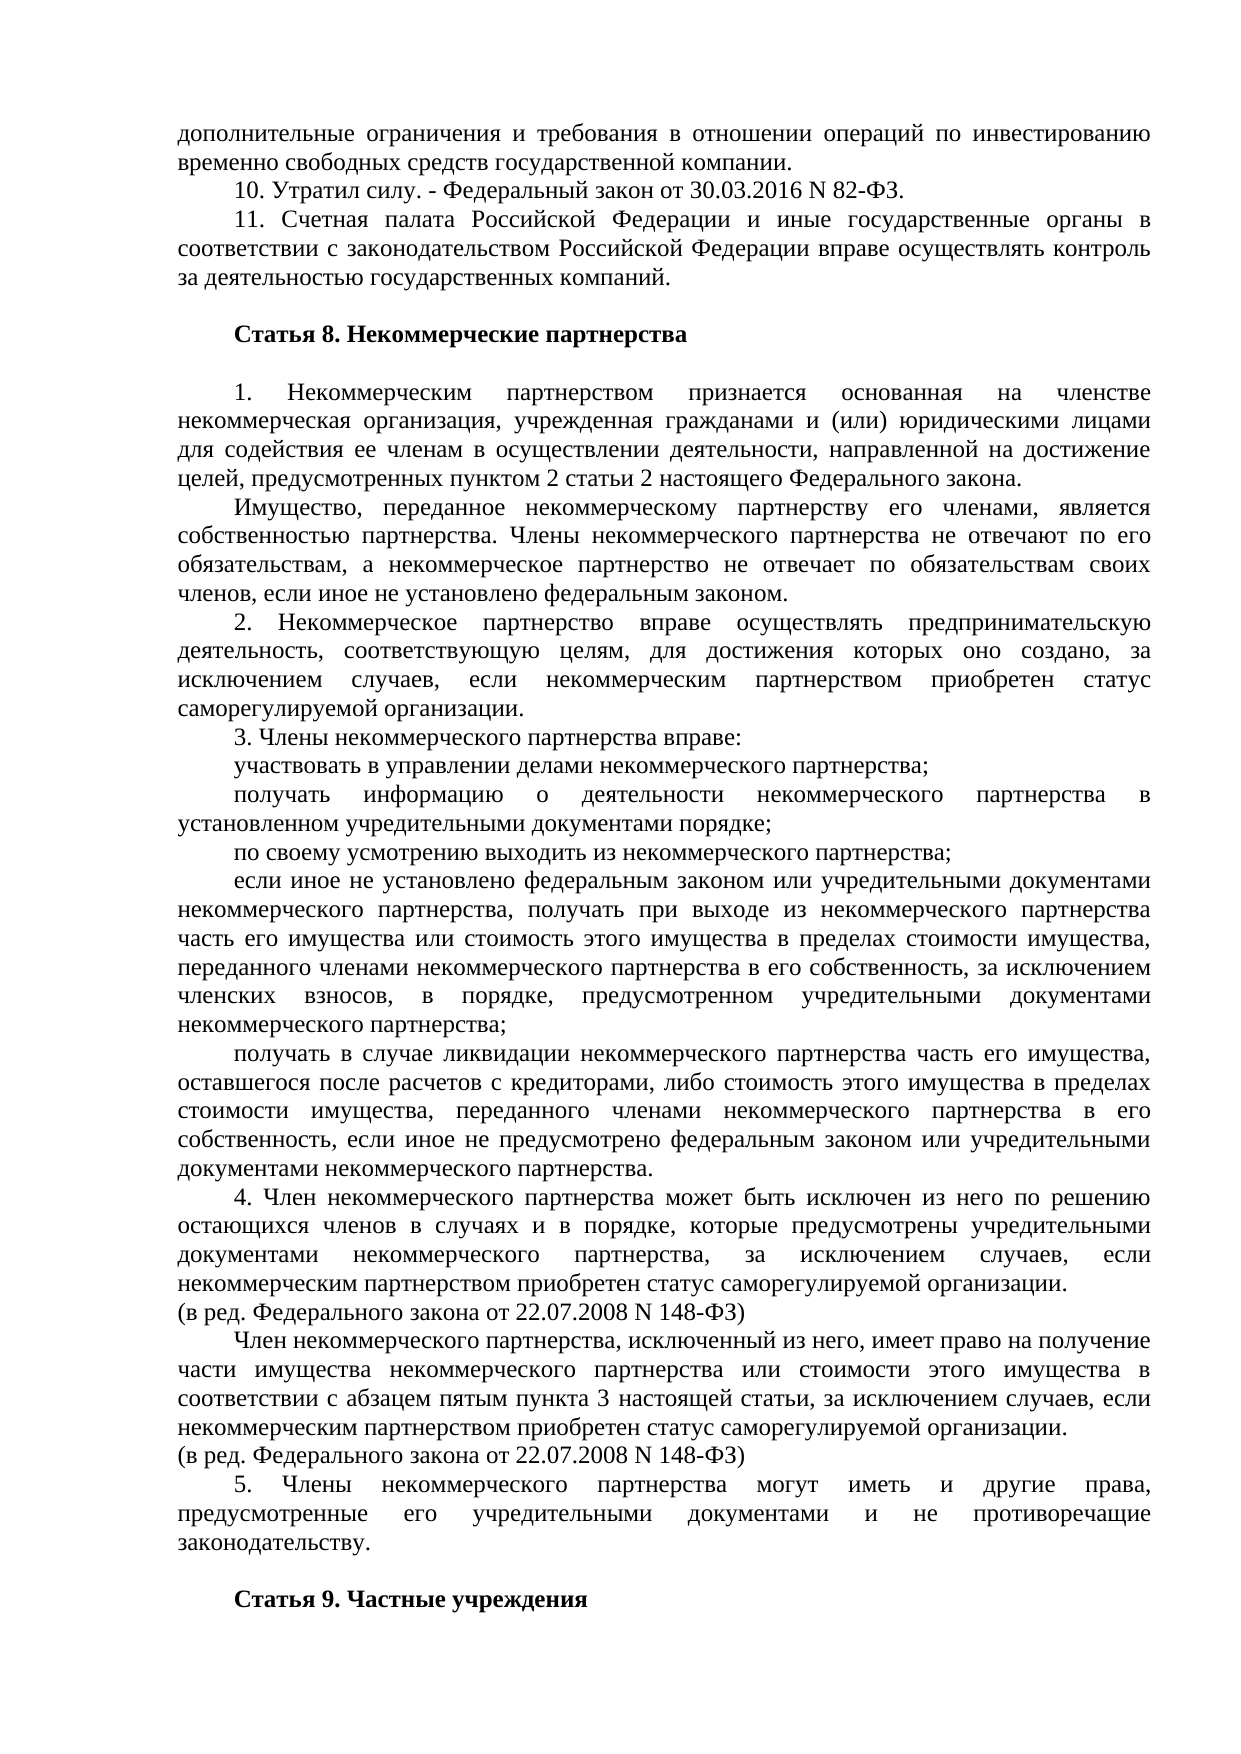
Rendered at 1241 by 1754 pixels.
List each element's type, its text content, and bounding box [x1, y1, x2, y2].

text 4. Член некоммерческого партнерства может быть исключен из него по решению остающихся членов в случаях и в порядке, которые предусмотрены учредительными документами некоммерческого партнерства, за исключением случаев, если некоммерческим партнерством приобретен статус саморегулируемой организации. [177, 1182, 1152, 1297]
text 10. Утратил силу. - Федеральный закон от 30.03.2016 N 82-ФЗ. [177, 176, 1152, 204]
text (в ред. Федерального закона от 22.07.2008 N 148-ФЗ) [177, 1441, 1152, 1469]
text (в ред. Федерального закона от 22.07.2008 N 148-ФЗ) [177, 1297, 1152, 1326]
text 1. Некоммерческим партнерством признается основанная на членстве некоммерческая организация, учрежденная гражданами и (или) юридическими лицами для содействия ее членам в осуществлении деятельности, направленной на достижение целей, предусмотренных пунктом 2 статьи 2 настоящего Федерального закона. [177, 377, 1152, 492]
title Статья 9. Частные учреждения [177, 1584, 1152, 1613]
text участвовать в управлении делами некоммерческого партнерства; [177, 751, 1152, 779]
text 11. Счетная палата Российской Федерации и иные государственные органы в соответствии с законодательством Российской Федерации вправе осуществлять контроль за деятельностью государственных компаний. [177, 204, 1152, 291]
text 5. Члены некоммерческого партнерства могут иметь и другие права, предусмотренные его учредительными документами и не противоречащие законодательству. [177, 1469, 1152, 1556]
text получать в случае ликвидации некоммерческого партнерства часть его имущества, оставшегося после расчетов с кредиторами, либо стоимость этого имущества в пределах стоимости имущества, переданного членами некоммерческого партнерства в его собственность, если иное не предусмотрено федеральным законом или учредительными документами некоммерческого партнерства. [177, 1038, 1152, 1182]
text по своему усмотрению выходить из некоммерческого партнерства; [177, 837, 1152, 866]
text 2. Некоммерческое партнерство вправе осуществлять предпринимательскую деятельность, соответствующую целям, для достижения которых оно создано, за исключением случаев, если некоммерческим партнерством приобретен статус саморегулируемой организации. [177, 607, 1152, 722]
text Имущество, переданное некоммерческому партнерству его членами, является собственностью партнерства. Члены некоммерческого партнерства не отвечают по его обязательствам, а некоммерческое партнерство не отвечает по обязательствам своих членов, если иное не установлено федеральным законом. [177, 492, 1152, 607]
text если иное не установлено федеральным законом или учредительными документами некоммерческого партнерства, получать при выходе из некоммерческого партнерства часть его имущества или стоимость этого имущества в пределах стоимости имущества, переданного членами некоммерческого партнерства в его собственность, за исключением членских взносов, в порядке, предусмотренном учредительными документами некоммерческого партнерства; [177, 866, 1152, 1038]
text получать информацию о деятельности некоммерческого партнерства в установленном учредительными документами порядке; [177, 779, 1152, 837]
text Член некоммерческого партнерства, исключенный из него, имеет право на получение части имущества некоммерческого партнерства или стоимости этого имущества в соответствии с абзацем пятым пункта 3 настоящей статьи, за исключением случаев, если некоммерческим партнерством приобретен статус саморегулируемой организации. [177, 1326, 1152, 1441]
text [177, 118, 1152, 176]
text 3. Члены некоммерческого партнерства вправе: [177, 722, 1152, 751]
title Статья 8. Некоммерческие партнерства [177, 319, 1152, 348]
